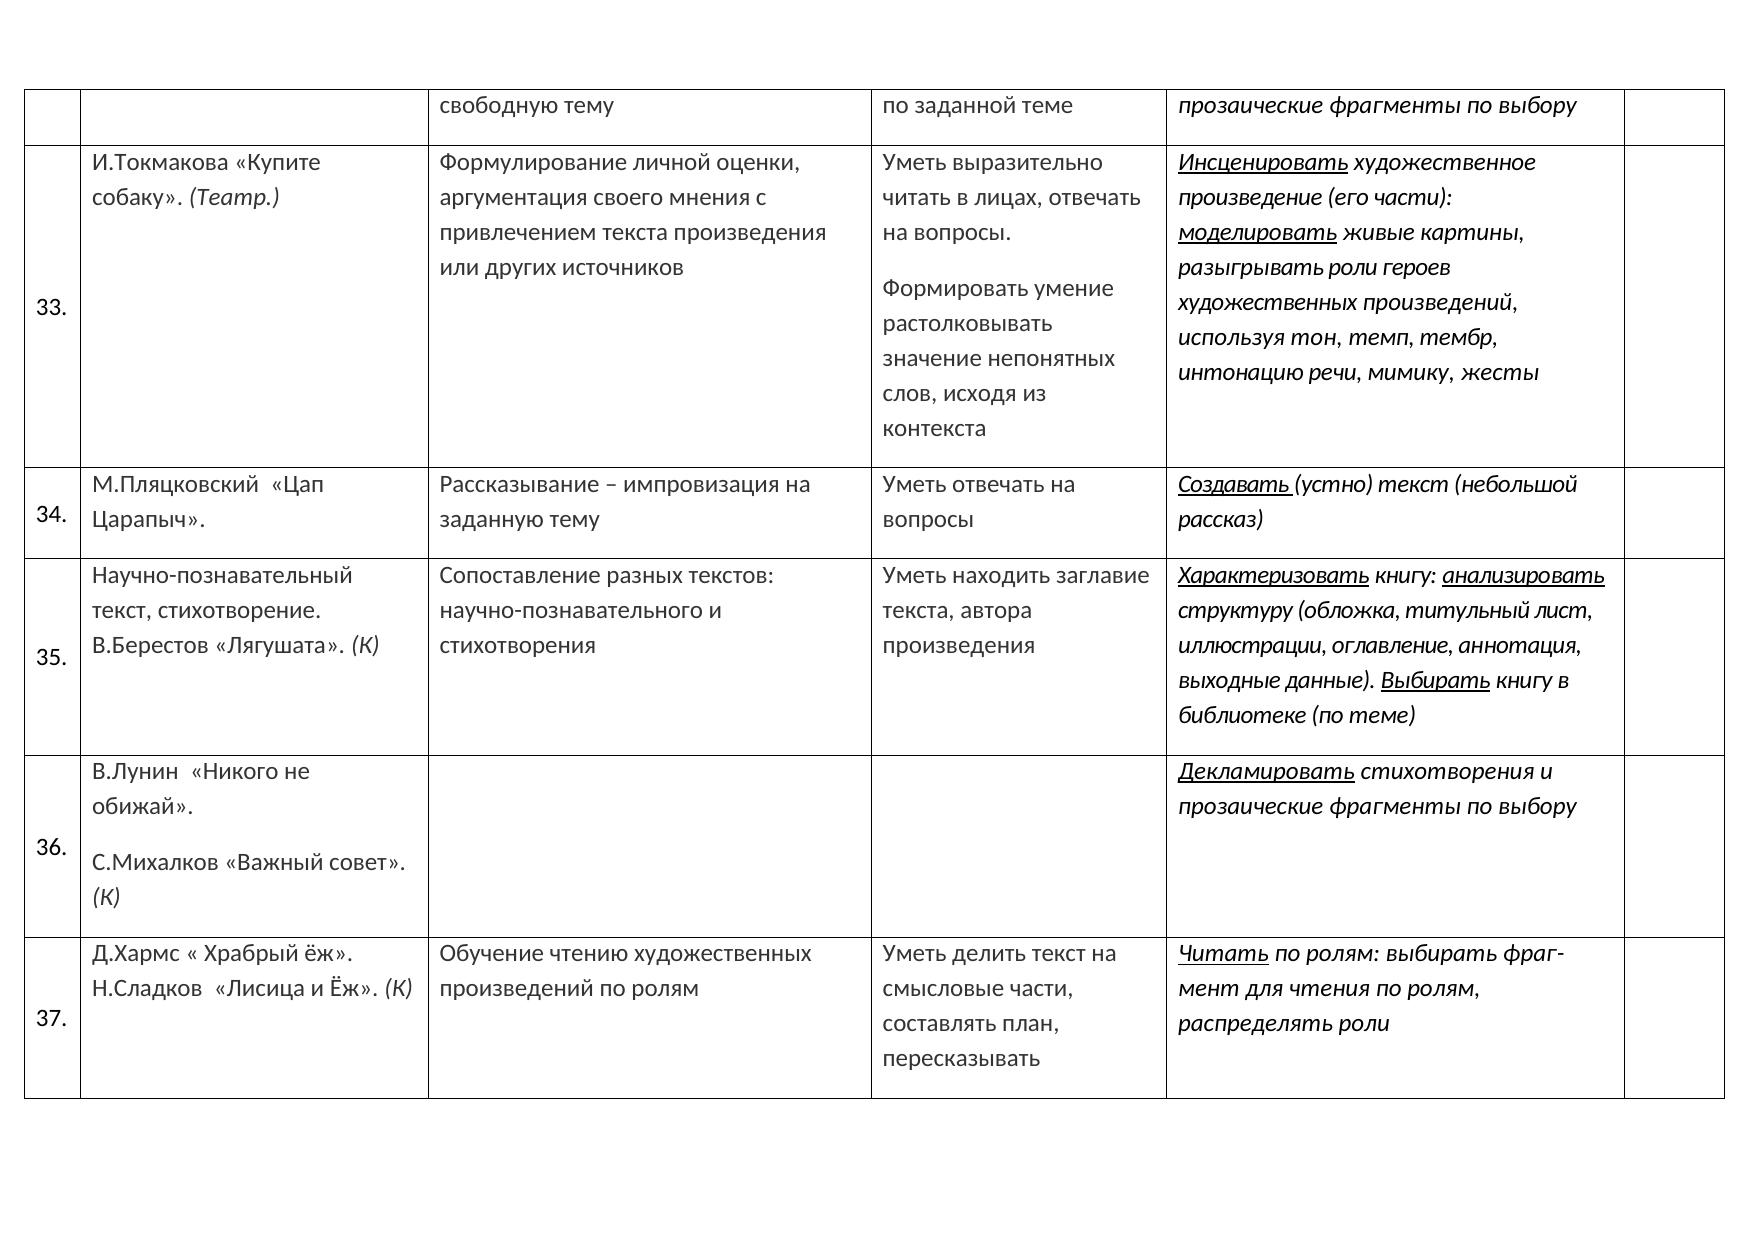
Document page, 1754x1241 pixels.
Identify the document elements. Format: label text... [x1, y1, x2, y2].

table_cell [25, 756, 80, 937]
table_cell Рассказывание – импровизация на заданную тему [429, 468, 871, 558]
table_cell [872, 90, 1166, 145]
table_cell Читать по ролям: выбирать фрагмент для чтения по ролям, распределять роли [1167, 938, 1624, 1098]
table_cell Сопоставление разных текстов: научно-познавательного и стихотворения [429, 559, 871, 754]
table_cell Уметь выразительно читать в лицах, отвечать на вопросы. Формировать умение растолковывать значение непонятных слов, исходя из контекста [872, 146, 1166, 467]
table_cell Д.Хармс « Храбрый ёж». Н.Сладков «Лисица и Ёж». (К) [81, 938, 428, 1098]
table_cell Уметь отвечать на вопросы [872, 468, 1166, 558]
table_cell И.Токмакова «Купите собаку». (Театр.) [81, 146, 428, 467]
table_cell [25, 90, 80, 145]
table_cell Формулирование личной оценки, аргументация своего мнения с привлечением текста произведения или других источников [429, 146, 871, 467]
table_cell Уметь находить заглавие текста, автора произведения [872, 559, 1166, 754]
table_cell Научно-познавательный текст, стихотворение. В.Берестов «Лягушата». (К) [81, 559, 428, 754]
table_cell Характеризовать книгу: анализировать структуру (обложка, титульный лист, иллюстрации, оглавление, аннотация, выходные данные). Выбирать книгу в библиотеке (по теме) [1167, 559, 1624, 754]
table_cell [872, 756, 1166, 937]
table_cell [25, 146, 80, 467]
table_cell М.Пляцковский «Цап Царапыч». [81, 468, 428, 558]
table_cell Уметь делить текст на смысловые части, составлять план, пересказывать [872, 938, 1166, 1098]
table_cell [25, 468, 80, 558]
table_cell [1625, 938, 1724, 1098]
table_cell Инсценировать художественное произведение (его части): моделировать живые картины, разыгрывать роли героев художественных произведений, используя тон, темп, тембр, интонацию речи, мимику, жесты [1167, 146, 1624, 467]
table_cell [1625, 468, 1724, 558]
table_cell [25, 559, 80, 754]
table_cell Декламировать стихотворения и прозаические фрагменты по выбору [1167, 756, 1624, 937]
table_cell [25, 938, 80, 1098]
table_cell [1625, 146, 1724, 467]
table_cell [429, 90, 871, 145]
table_cell Создавать (устно) текст (небольшой рассказ) [1167, 468, 1624, 558]
table_cell Обучение чтению художественных произведений по ролям [429, 938, 871, 1098]
table_cell [1625, 559, 1724, 754]
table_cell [81, 90, 428, 145]
table_cell В.Лунин «Никого не обижай». С.Михалков «Важный совет». (К) [81, 756, 428, 937]
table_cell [1167, 90, 1624, 145]
table_cell [1625, 90, 1724, 145]
table_cell [1625, 756, 1724, 937]
table_cell [429, 756, 871, 937]
